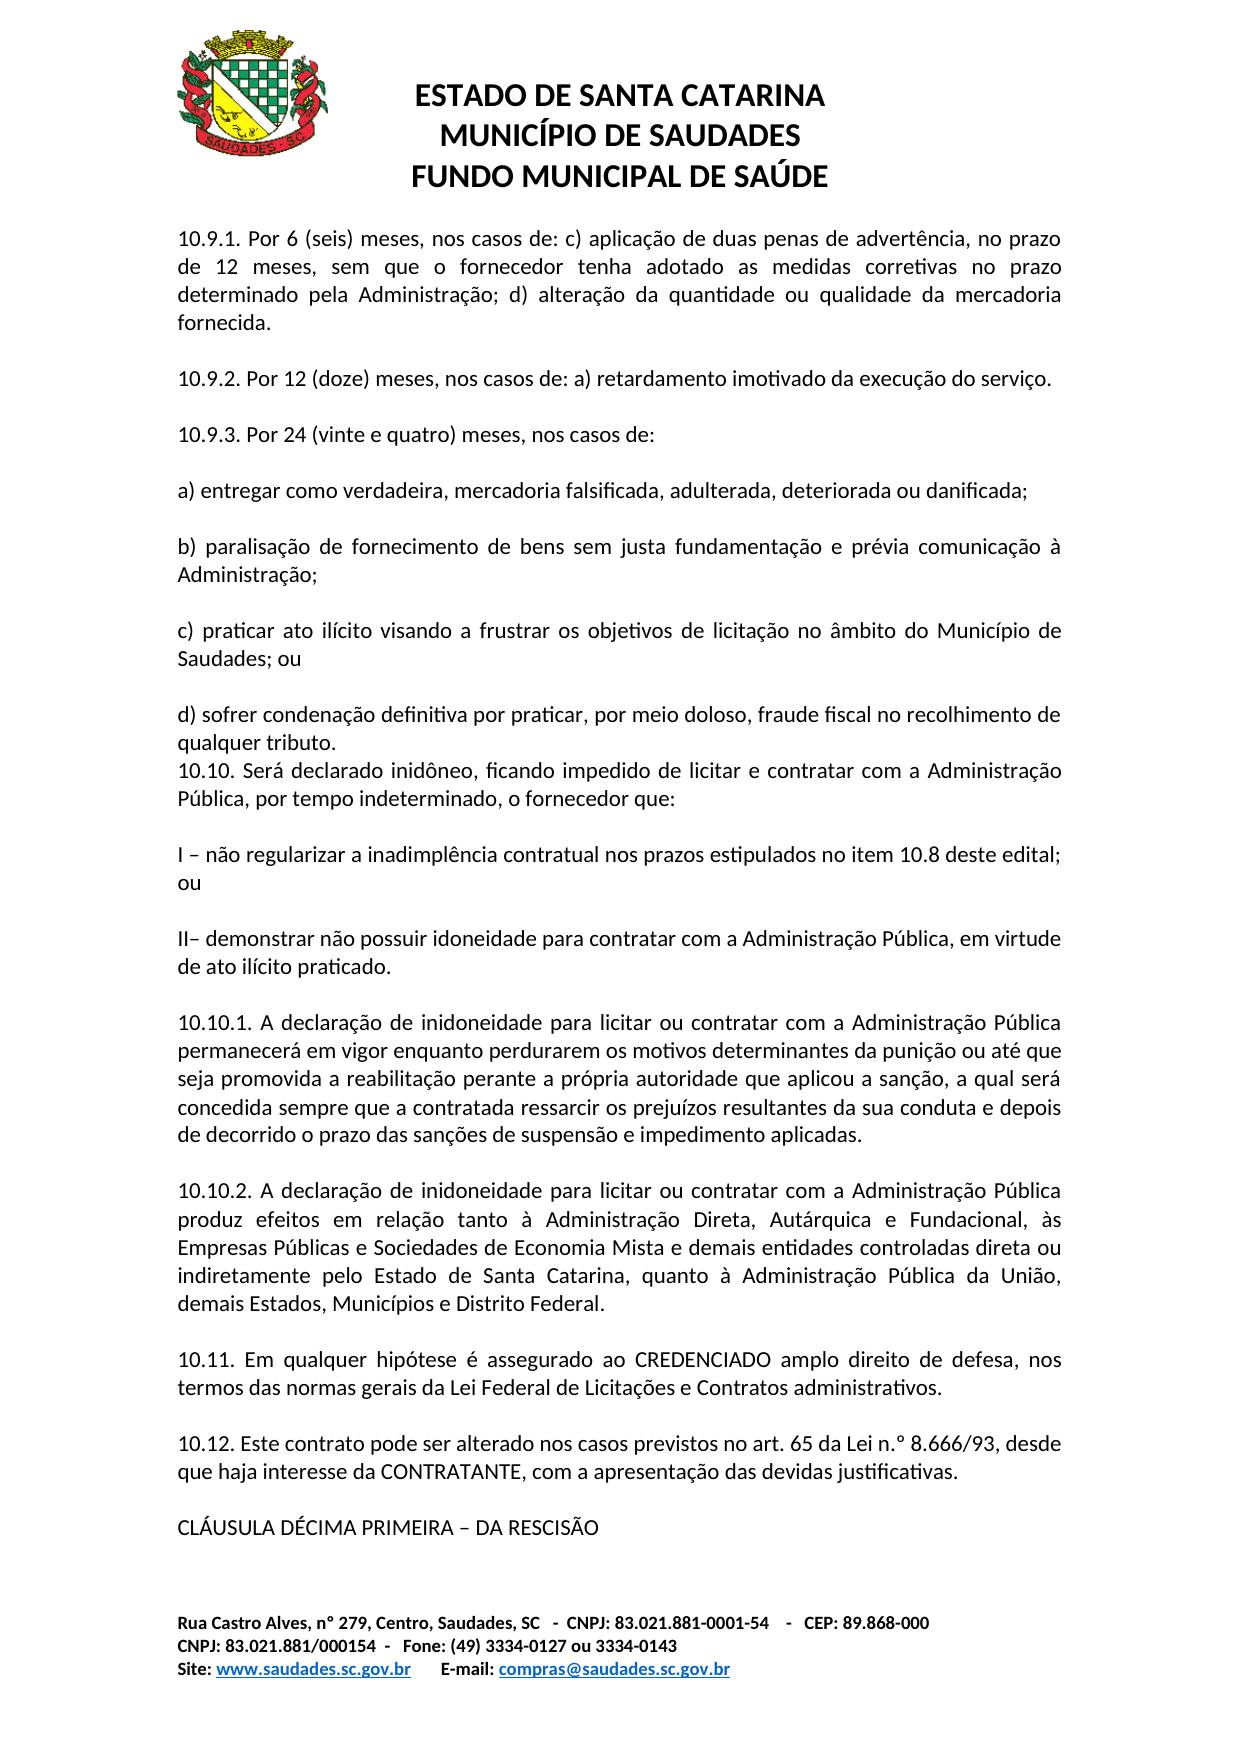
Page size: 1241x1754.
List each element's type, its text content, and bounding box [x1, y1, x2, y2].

text 10.10.2. A declaração de inidoneidade para licitar ou contratar com a Administração Pública produz efeitos em relação tanto à Administração Direta, Autárquica e Fundacional, às Empresas Públicas e Sociedades de Economia Mista e demais entidades controladas direta ou indiretamente pelo Estado de Santa Catarina, quanto à Administração Pública da União, demais Estados, Municípios e Distrito Federal. [177, 1177, 1063, 1317]
text a) entregar como verdadeira, mercadoria falsificada, adulterada, deteriorada ou danificada; [177, 476, 1063, 504]
text 10.9.3. Por 24 (vinte e quatro) meses, nos casos de: [177, 420, 1063, 448]
text 10.11. Em qualquer hipótese é assegurado ao CREDENCIADO amplo direito de defesa, nos termos das normas gerais da Lei Federal de Licitações e Contratos administrativos. [177, 1345, 1063, 1401]
text 10.9.1. Por 6 (seis) meses, nos casos de: c) aplicação de duas penas de advertência, no prazo de 12 meses, sem que o fornecedor tenha adotado as medidas corretivas no prazo determinado pela Administração; d) alteração da quantidade ou qualidade da mercadoria fornecida. [177, 224, 1063, 336]
text 10.12. Este contrato pode ser alterado nos casos previstos no art. 65 da Lei n.º 8.666/93, desde que haja interesse da CONTRATANTE, com a apresentação das devidas justificativas. [177, 1429, 1063, 1485]
text 10.10.1. A declaração de inidoneidade para licitar ou contratar com a Administração Pública permanecerá em vigor enquanto perdurarem os motivos determinantes da punição ou até que seja promovida a reabilitação perante a própria autoridade que aplicou a sanção, a qual será concedida sempre que a contratada ressarcir os prejuízos resultantes da sua conduta e depois de decorrido o prazo das sanções de suspensão e impedimento aplicadas. [177, 1008, 1063, 1149]
text 10.10. Será declarado inidôneo, ficando impedido de licitar e contratar com a Administração Pública, por tempo indeterminado, o fornecedor que: [177, 756, 1063, 812]
text I – não regularizar a inadimplência contratual nos prazos estipulados no item 10.8 deste edital; ou [177, 840, 1063, 896]
text b) paralisação de fornecimento de bens sem justa fundamentação e prévia comunicação à Administração; [177, 532, 1063, 588]
text II– demonstrar não possuir idoneidade para contratar com a Administração Pública, em virtude de ato ilícito praticado. [177, 924, 1063, 981]
text d) sofrer condenação definitiva por praticar, por meio doloso, fraude fiscal no recolhimento de qualquer tributo. [177, 700, 1063, 756]
text c) praticar ato ilícito visando a frustrar os objetivos de licitação no âmbito do Município de Saudades; ou [177, 616, 1063, 672]
picture [177, 27, 329, 171]
text CLÁUSULA DÉCIMA PRIMEIRA – DA RESCISÃO [177, 1513, 1063, 1541]
text 10.9.2. Por 12 (doze) meses, nos casos de: a) retardamento imotivado da execução do serviço. [177, 364, 1063, 392]
